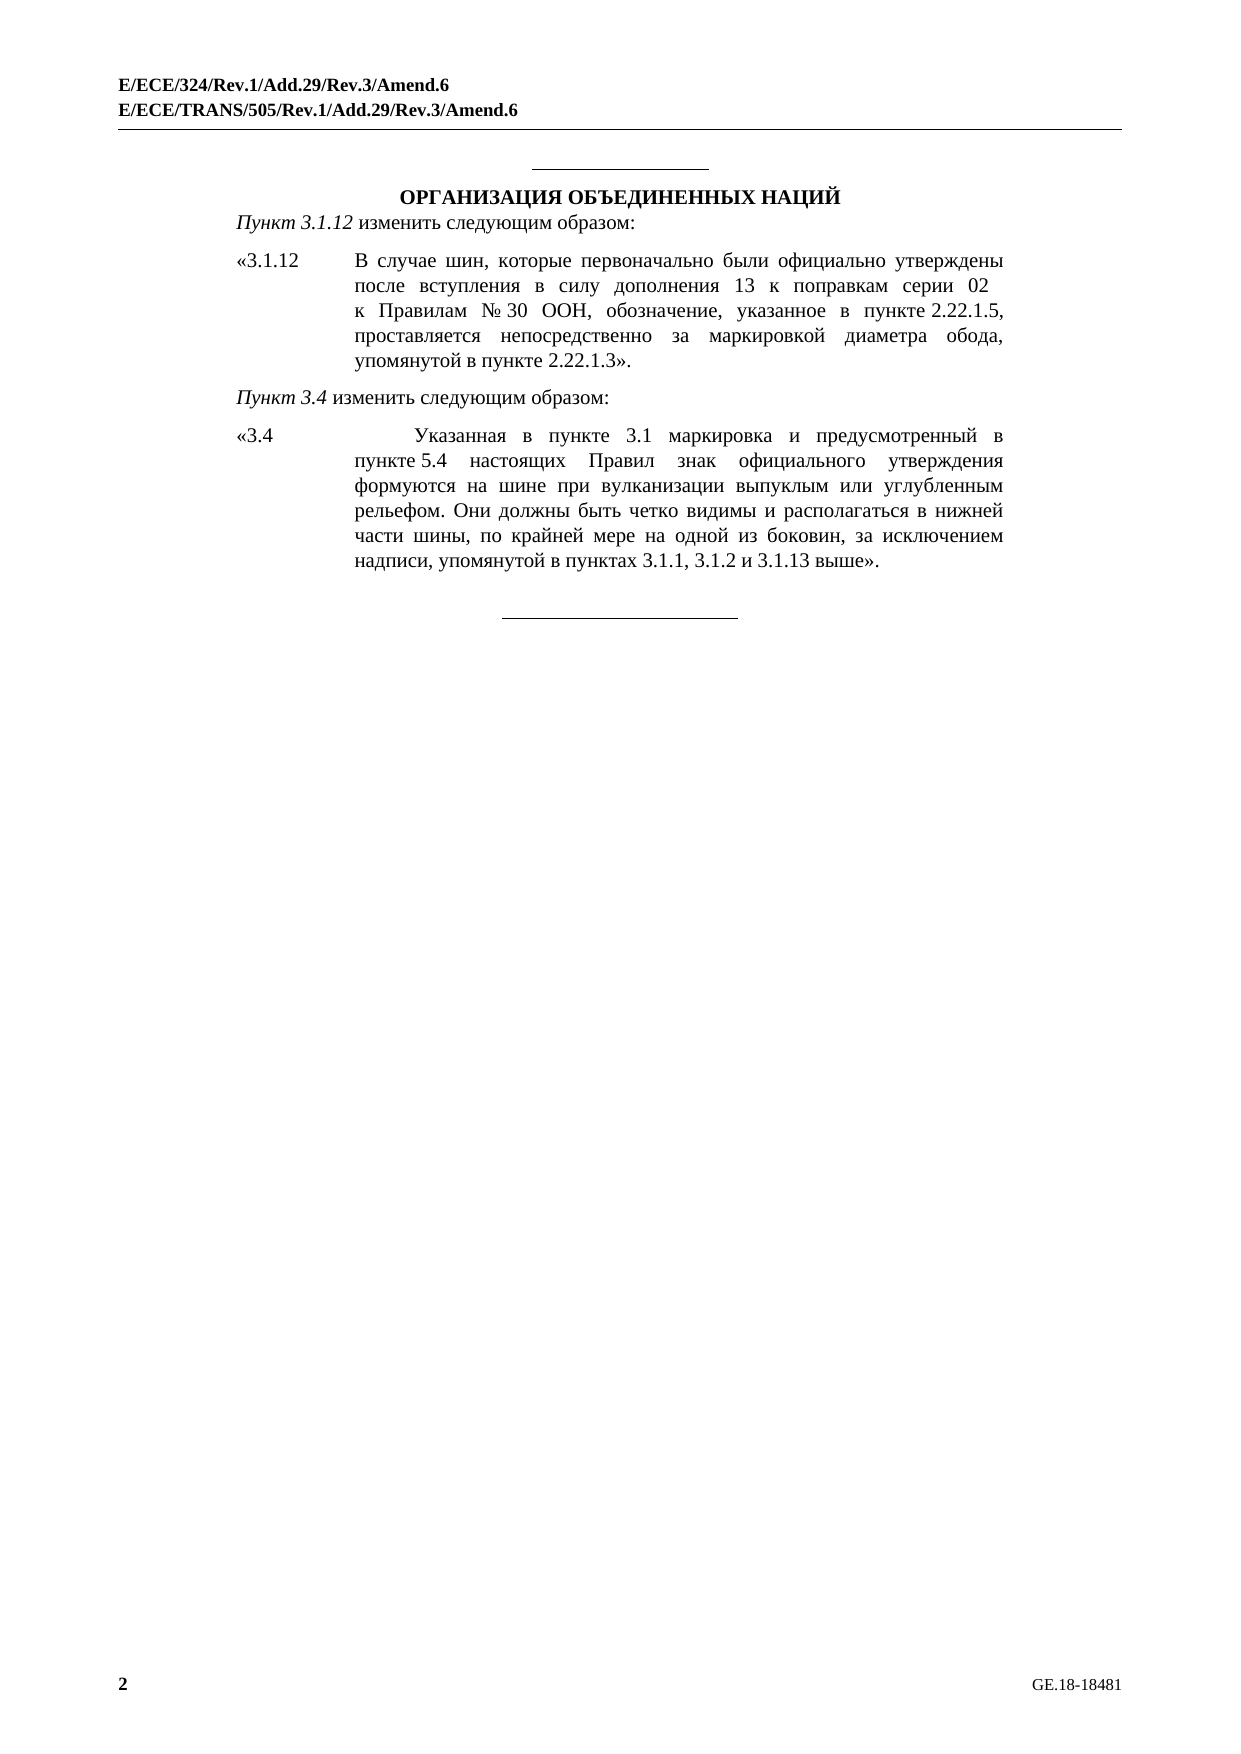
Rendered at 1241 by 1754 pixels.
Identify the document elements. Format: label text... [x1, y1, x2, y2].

text ОРГАНИЗАЦИЯ ОБЪЕДИНЕННЫХ НАЦИЙ [236, 184, 1004, 209]
text «3.1.12 В случае шин, которые первоначально были официально утверждены после вступления в силу дополнения 13 к поправкам серии 02 к Правилам № 30 ООН, обозначение, указанное в пункте 2.22.1.5, проставляется непосредственно за маркировкой диаметра обода, упомянутой в пункте 2.22.1.3». [236, 247, 1004, 372]
text «3.4 Указанная в пункте 3.1 маркировка и предусмотренный в пункте 5.4 настоящих Правил знак официального утверждения формуются на шине при вулканизации выпуклым или углубленным рельефом. Они должны быть четко видимы и располагаться в нижней части шины, по крайней мере на одной из боковин, за исключением надписи, упомянутой в пунктах 3.1.1, 3.1.2 и 3.1.13 выше». [236, 422, 1004, 572]
text Пункт 3.4 изменить следующим образом: [236, 384, 1004, 409]
text Пункт 3.1.12 изменить следующим образом: [236, 209, 1004, 234]
